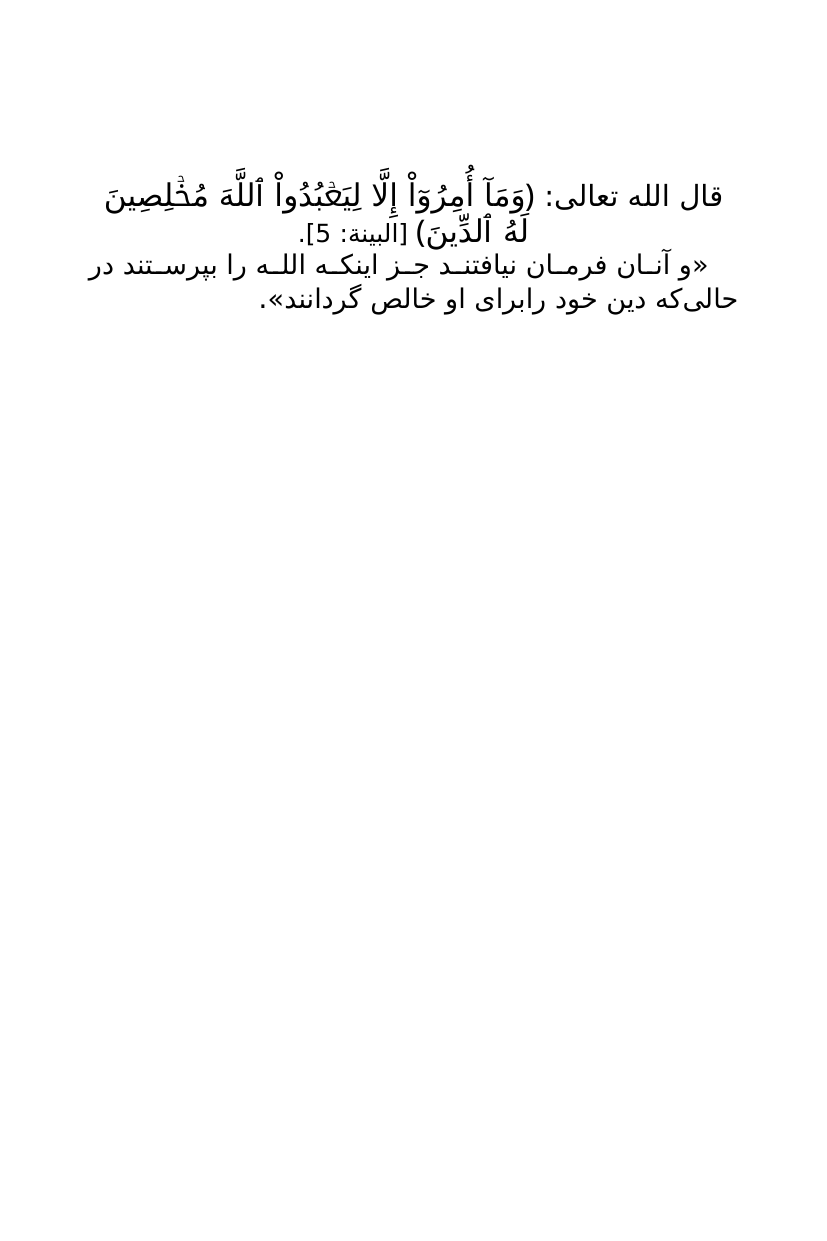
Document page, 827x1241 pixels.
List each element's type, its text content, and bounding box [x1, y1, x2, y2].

text قال الله تعالی: ﴿وَمَآ أُمِرُوٓاْ إِلَّا لِيَعۡبُدُواْ ٱللَّهَ مُخۡلِصِينَ لَهُ ٱلدِّينَ﴾ [البینة: 5]. [89, 177, 738, 250]
text «و آنان فرمان نیافتند جز اینکه الله را بپرستند در حالی‌که دین خود رابرای او خالص گردانند». [89, 250, 738, 315]
